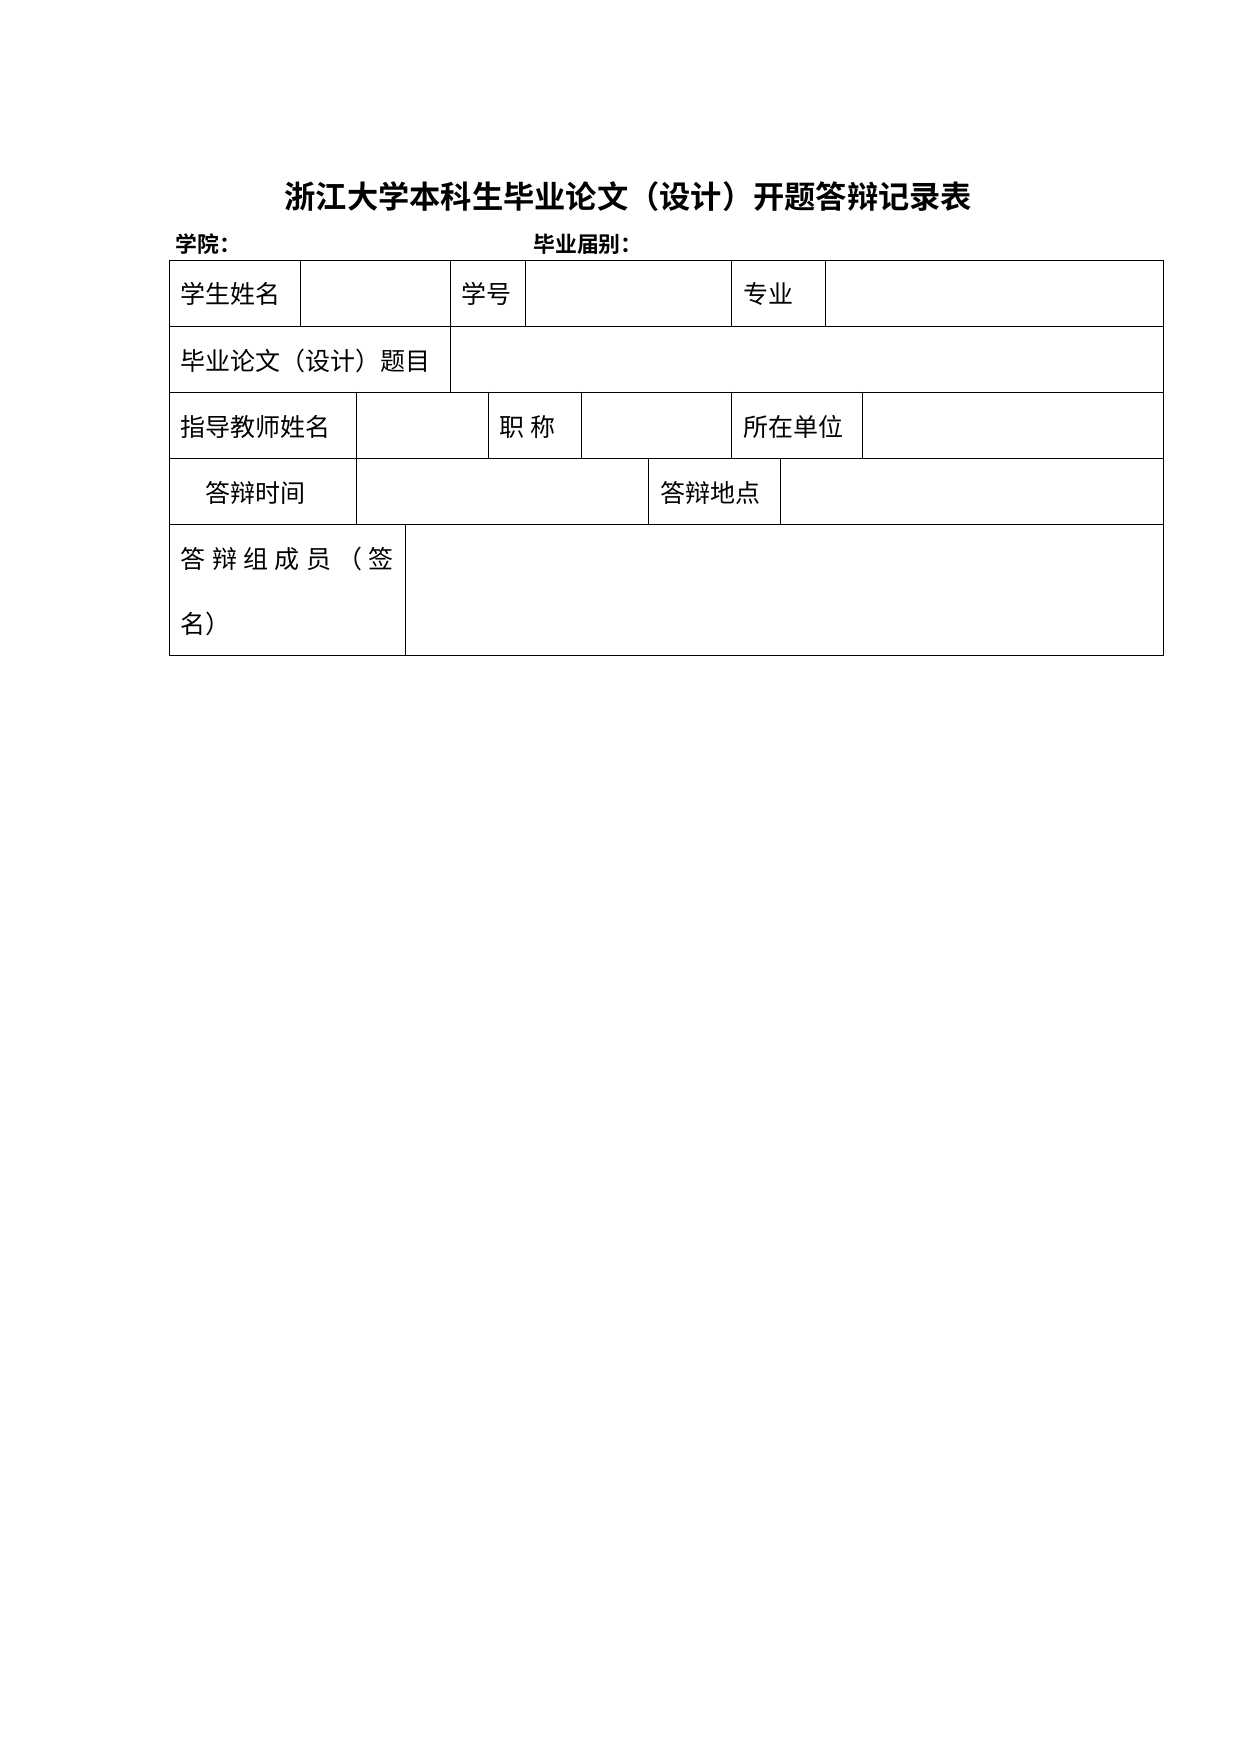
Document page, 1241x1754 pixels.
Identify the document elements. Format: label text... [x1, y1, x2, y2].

table_cell 答辩组成员（签名） [170, 525, 405, 655]
table_cell [582, 393, 731, 458]
table_cell [406, 525, 1163, 655]
table_cell [357, 393, 488, 458]
table_header 学生姓名 [170, 261, 300, 326]
table_cell 所在单位 [732, 393, 862, 458]
table_cell 指导教师姓名 [170, 393, 356, 458]
table_cell [863, 393, 1163, 458]
table_cell [781, 459, 1163, 524]
table_header [301, 261, 450, 326]
table_cell 答辩时间 [170, 459, 356, 524]
table_header [826, 261, 1163, 326]
table_cell [451, 327, 1163, 392]
table_cell 答辩地点 [649, 459, 780, 524]
text 学院： 毕业届别： [131, 227, 1087, 259]
text 浙江大学本科生毕业论文（设计）开题答辩记录表 [169, 162, 1087, 227]
table_header [526, 261, 731, 326]
table_cell 毕业论文（设计）题目 [170, 327, 450, 392]
table_header 学号 [451, 261, 525, 326]
table_cell 职 称 [489, 393, 581, 458]
table_cell [357, 459, 648, 524]
table_header 专业 [732, 261, 825, 326]
